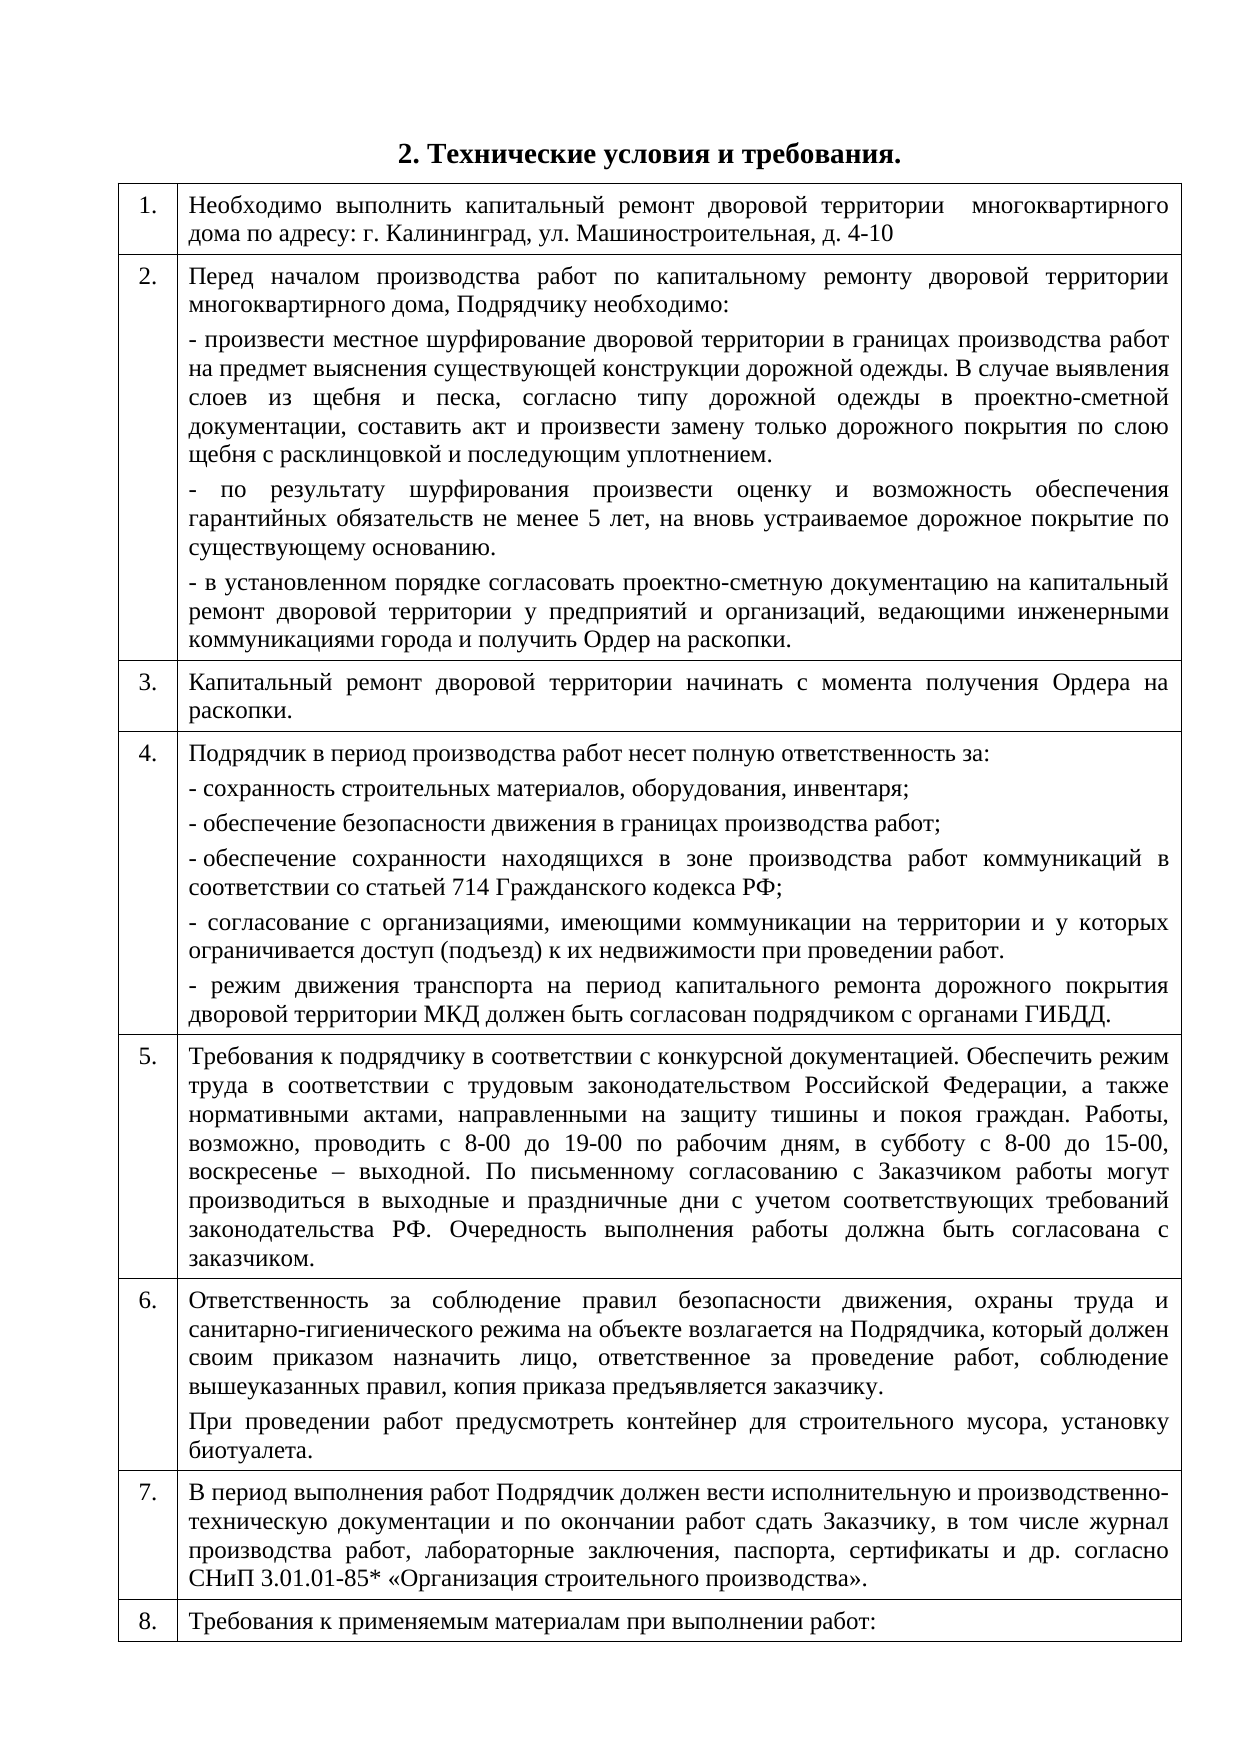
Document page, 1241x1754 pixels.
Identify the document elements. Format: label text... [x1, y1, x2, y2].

table_header 1. [119, 184, 177, 253]
table_cell 7. [119, 1471, 177, 1598]
table_cell Подрядчик в период производства работ несет полную ответственность за: - сохранность строительных материалов, оборудования, инвентаря; - обеспечение безопасности движения в границах производства работ; - обеспечение сохранности находящихся в зоне производства работ коммуникаций в соответствии со статьей 714 Гражданского кодекса РФ; - согласование с организациями, имеющими коммуникации на территории и у которых ограничивается доступ (подъезд) к их недвижимости при проведении работ. - режим движения транспорта на период капитального ремонта дорожного покрытия дворовой территории МКД должен быть согласован подрядчиком с органами ГИБДД. [178, 732, 1181, 1034]
table_cell 5. [119, 1035, 177, 1278]
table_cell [178, 1600, 1181, 1641]
table_cell Ответственность за соблюдение правил безопасности движения, охраны труда и санитарно-гигиенического режима на объекте возлагается на Подрядчика, который должен своим приказом назначить лицо, ответственное за проведение работ, соблюдение вышеуказанных правил, копия приказа предъявляется заказчику. При проведении работ предусмотреть контейнер для строительного мусора, установку биотуалета. [178, 1279, 1181, 1470]
table_cell Перед началом производства работ по капитальному ремонту дворовой территории многоквартирного дома, Подрядчику необходимо: - произвести местное шурфирование дворовой территории в границах производства работ на предмет выяснения существующей конструкции дорожной одежды. В случае выявления слоев из щебня и песка, согласно типу дорожной одежды в проектно-сметной документации, составить акт и произвести замену только дорожного покрытия по слою щебня с расклинцовкой и последующим уплотнением. - по результату шурфирования произвести оценку и возможность обеспечения гарантийных обязательств не менее 5 лет, на вновь устраиваемое дорожное покрытие по существующему основанию. - в установленном порядке согласовать проектно-сметную документацию на капитальный ремонт дворовой территории у предприятий и организаций, ведающими инженерными коммуникациями города и получить Ордер на раскопки. [178, 255, 1181, 659]
table_cell Требования к подрядчику в соответствии с конкурсной документацией. Обеспечить режим труда в соответствии с трудовым законодательством Российской Федерации, а также нормативными актами, направленными на защиту тишины и покоя граждан. Работы, возможно, проводить с 8-00 до 19-00 по рабочим дням, в субботу с 8-00 до 15-00, воскресенье – выходной. По письменному согласованию с Заказчиком работы могут производиться в выходные и праздничные дни с учетом соответствующих требований законодательства РФ. Очередность выполнения работы должна быть согласована с заказчиком. [178, 1035, 1181, 1278]
table_cell 6. [119, 1279, 177, 1470]
table_cell Капитальный ремонт дворовой территории начинать с момента получения Ордера на раскопки. [178, 661, 1181, 731]
list 2. Технические условия и требования. [118, 136, 1181, 170]
table_cell 4. [119, 732, 177, 1034]
table_cell 3. [119, 661, 177, 731]
table_header Необходимо выполнить капитальный ремонт дворовой территории многоквартирного дома по адресу: г. Калининград, ул. Машиностроительная, д. 4-10 [178, 184, 1181, 253]
table_cell В период выполнения работ Подрядчик должен вести исполнительную и производственно-техническую документации и по окончании работ сдать Заказчику, в том числе журнал производства работ, лабораторные заключения, паспорта, сертификаты и др. согласно СНиП 3.01.01-85* «Организация строительного производства». [178, 1471, 1181, 1598]
table_cell 2. [119, 255, 177, 659]
table_cell 8. [119, 1600, 177, 1641]
